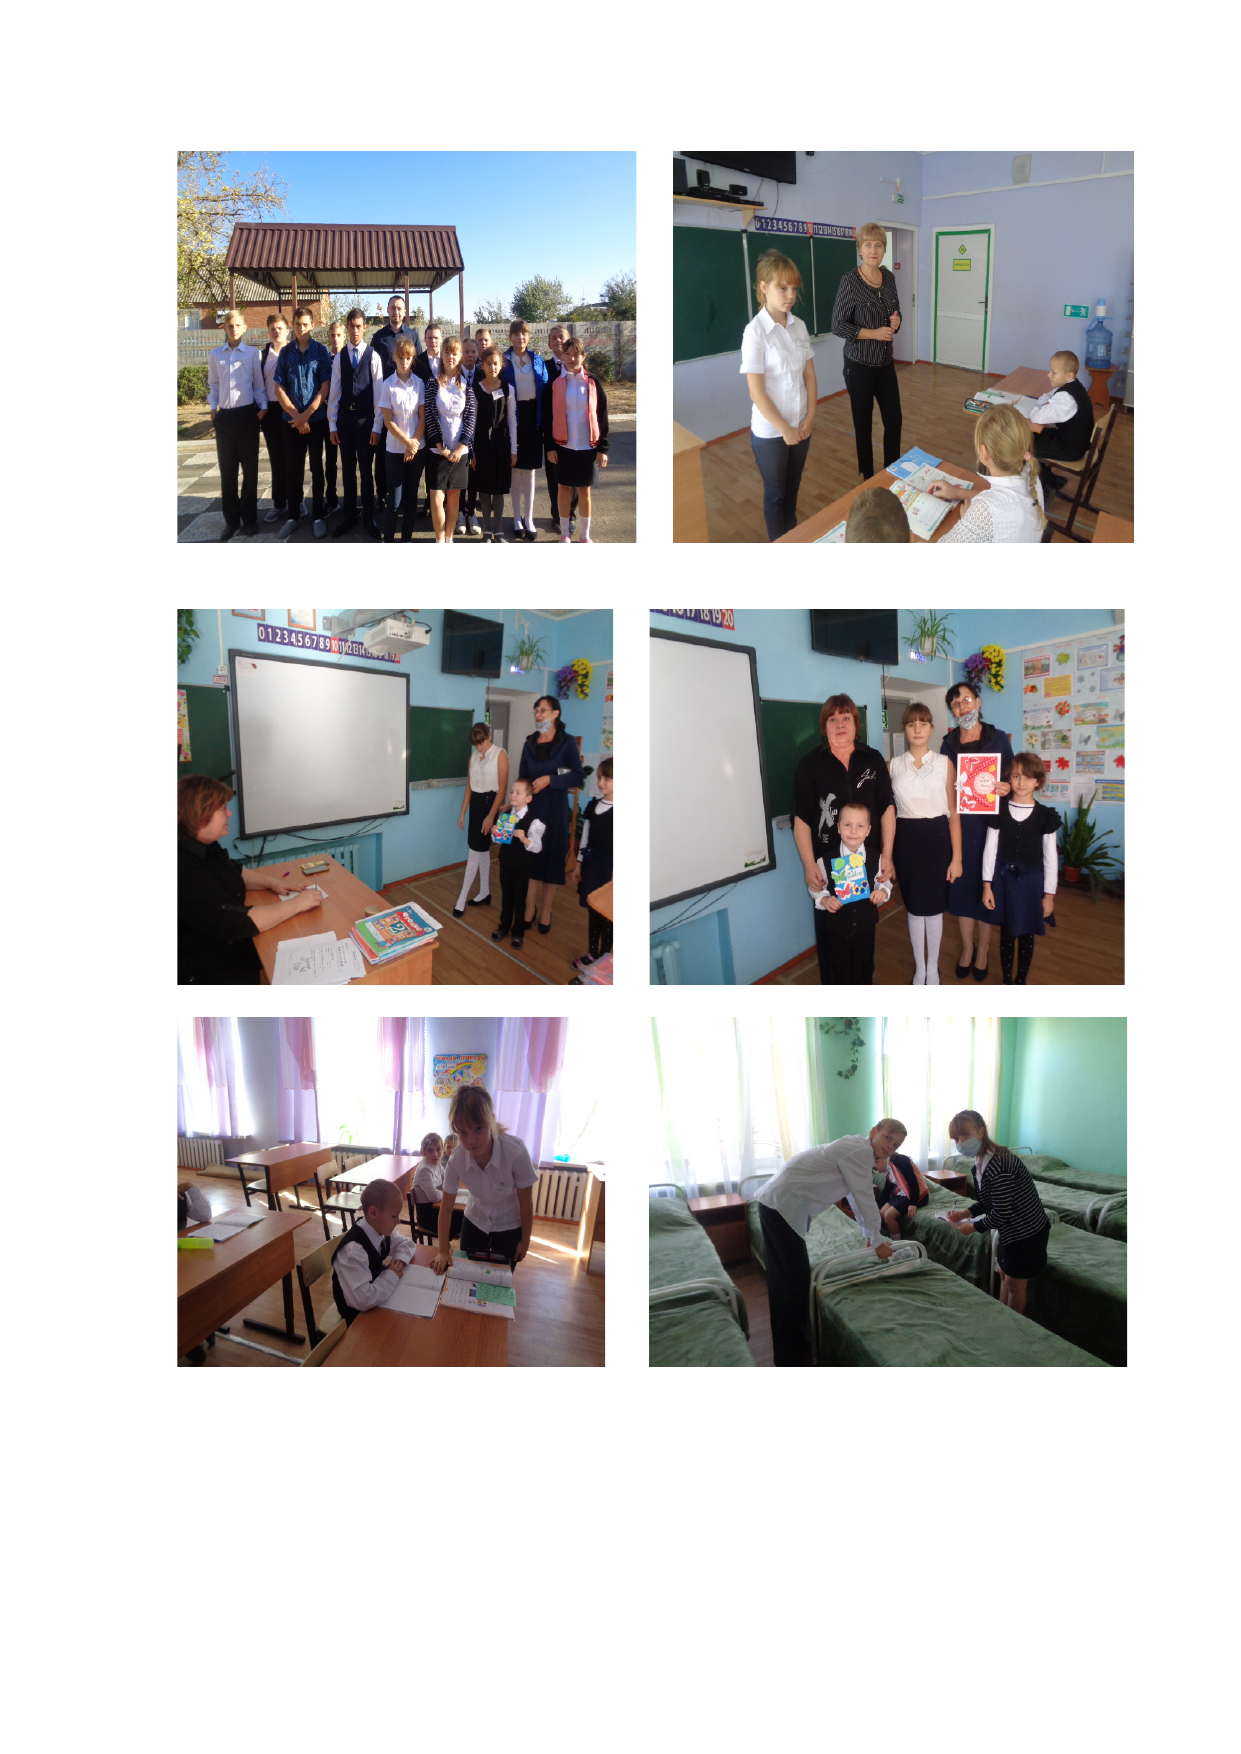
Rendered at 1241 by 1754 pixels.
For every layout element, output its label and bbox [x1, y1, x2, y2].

picture [649, 609, 1125, 985]
picture [177, 151, 637, 543]
picture [177, 1017, 606, 1367]
picture [177, 609, 614, 985]
picture [673, 151, 1134, 543]
picture [649, 1017, 1128, 1367]
